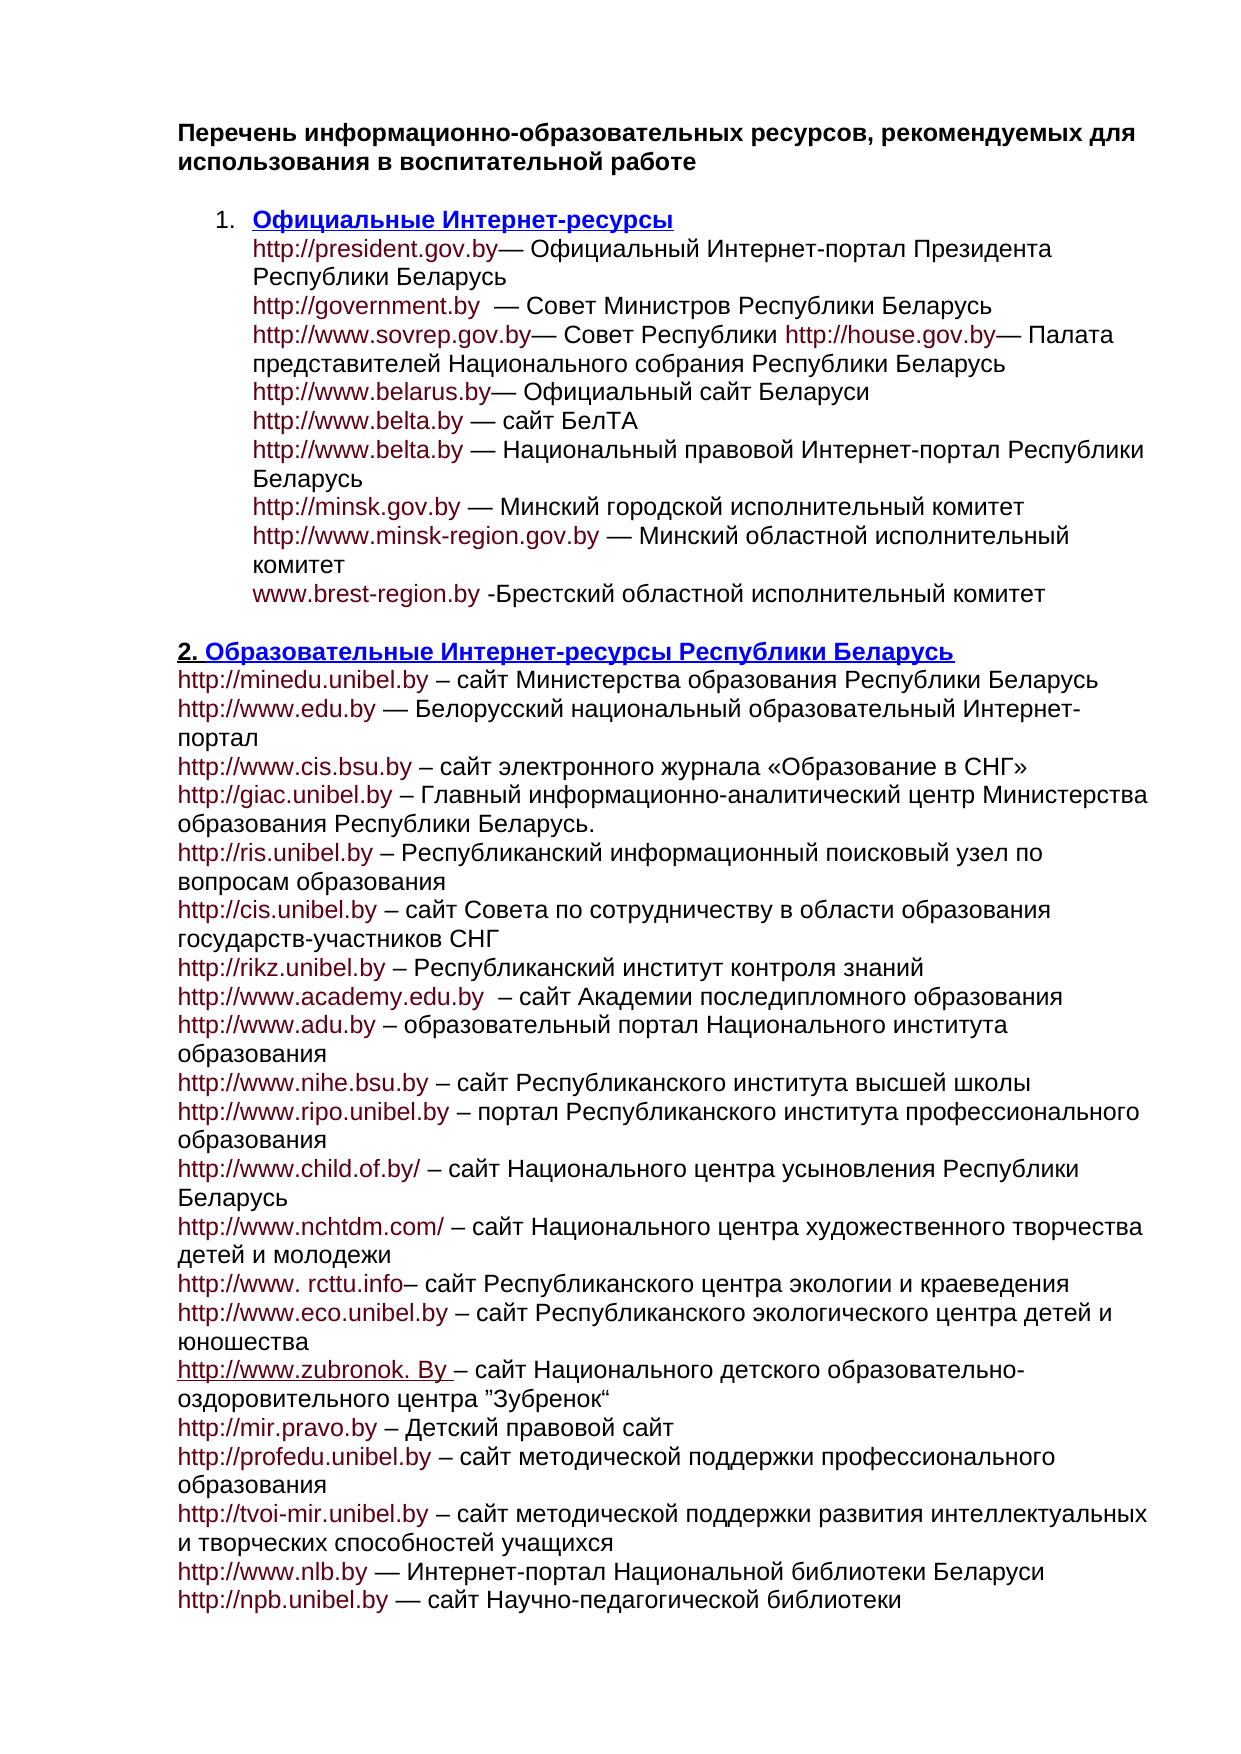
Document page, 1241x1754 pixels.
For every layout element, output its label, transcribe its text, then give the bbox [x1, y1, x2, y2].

list Официальные Интернет-ресурсы http://president.gov.by— Официальный Интернет-портал Президента Республики Беларусь http://government.by — Совет Министров Республики Беларусь http://www.sovrep.gov.by— Совет Республики http://house.gov.by— Палата представителей Национального собрания Республики Беларусь http://www.belarus.by— Официальный сайт Беларуси http://www.belta.by — сайт БелТА http://www.belta.by — Национальный правовой Интернет-портал Республики Беларусь http://minsk.gov.by — Минский городской исполнительный комитет http://www.minsk-region.gov.by — Минский областной исполнительный комитет www.brest-region.by -Брестский областной исполнительный комитет [215, 205, 1152, 607]
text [177, 636, 1152, 1614]
text Перечень информационно-образовательных ресурсов, рекомендуемых для использования в воспитательной работе [177, 118, 1152, 176]
